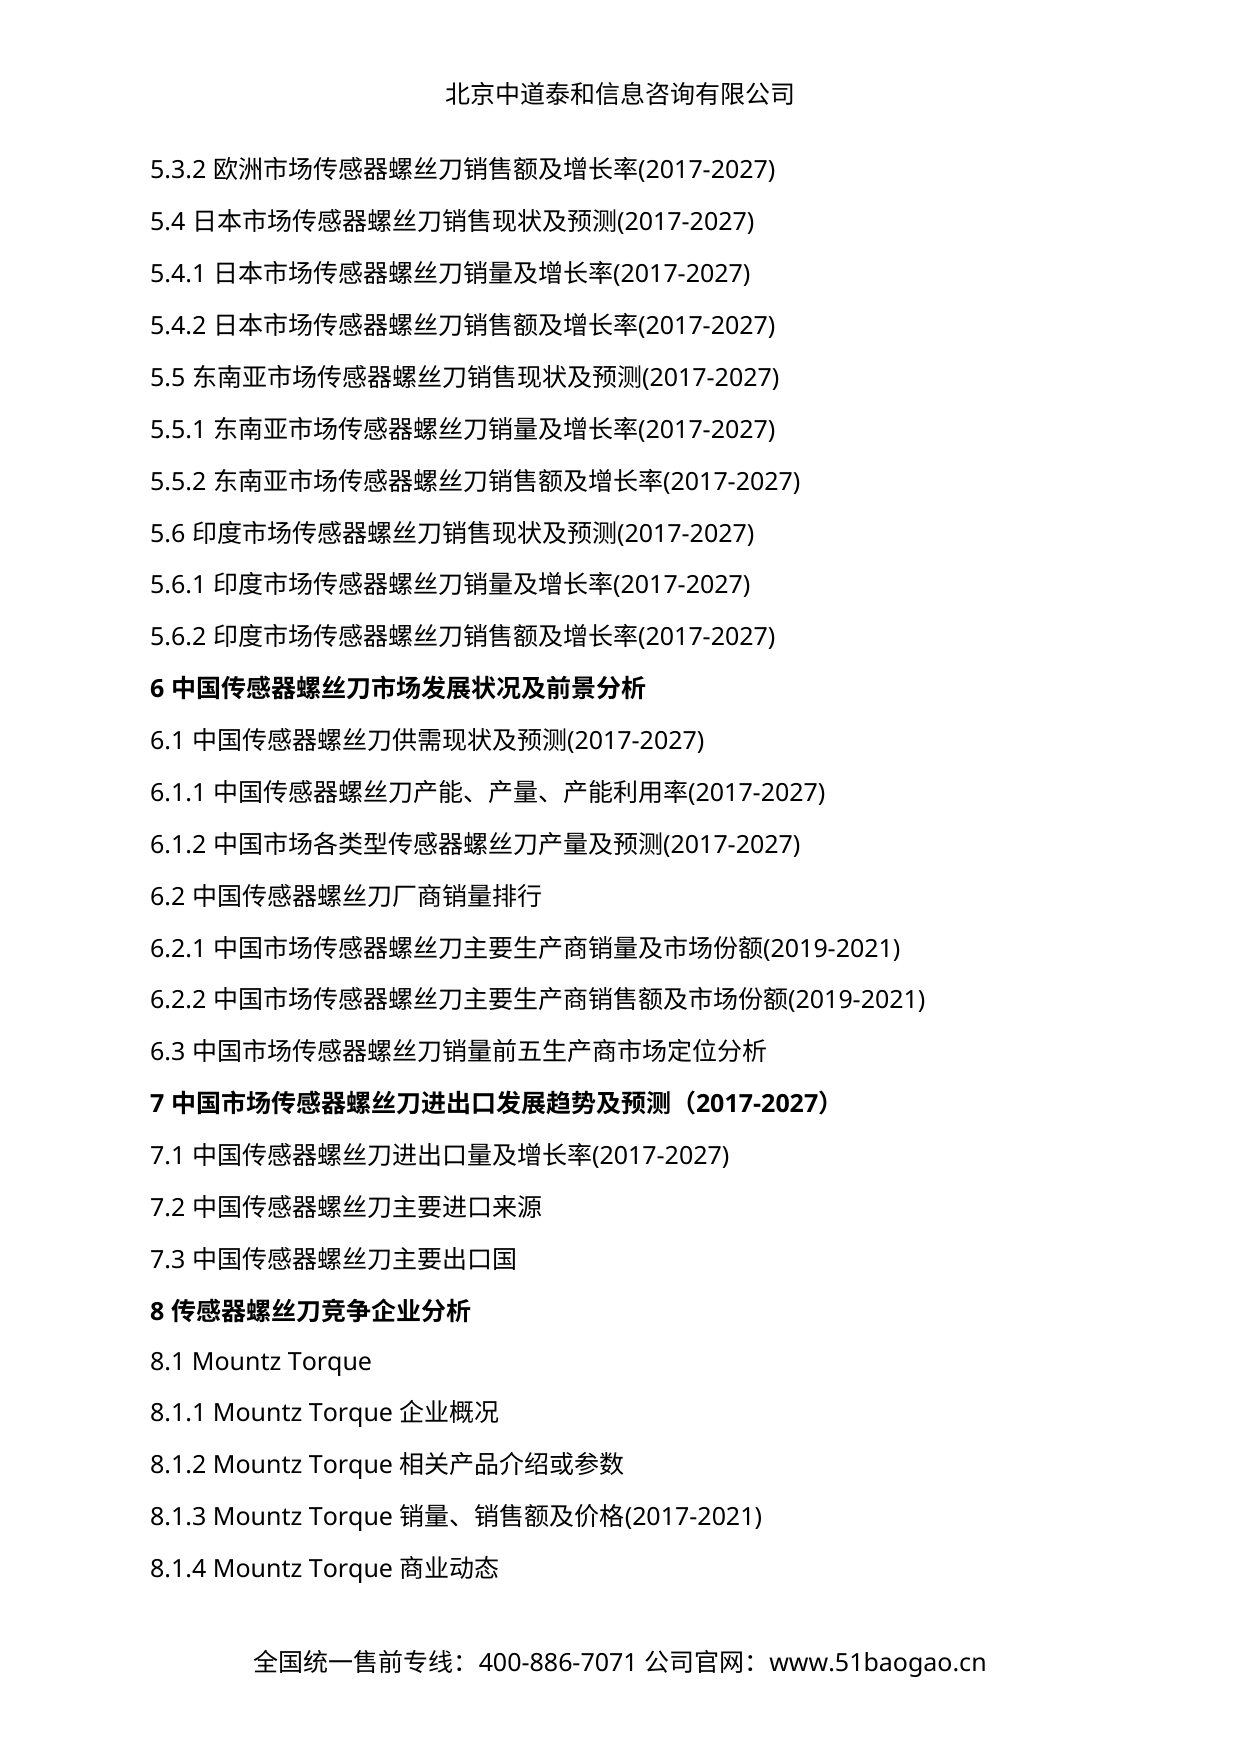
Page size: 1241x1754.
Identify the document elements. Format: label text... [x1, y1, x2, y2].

text 5.4 日本市场传感器螺丝刀销售现状及预测(2017-2027) [150, 202, 1090, 238]
text 7 中国市场传感器螺丝刀进出口发展趋势及预测（2017-2027） [150, 1084, 1090, 1120]
text 8 传感器螺丝刀竞争企业分析 [150, 1291, 1090, 1327]
text 5.4.2 日本市场传感器螺丝刀销售额及增长率(2017-2027) [150, 306, 1090, 342]
text 8.1.3 Mountz Torque 销量、销售额及价格(2017-2021) [150, 1497, 1090, 1533]
text 6.1.1 中国传感器螺丝刀产能、产量、产能利用率(2017-2027) [150, 772, 1090, 809]
text 8.1.4 Mountz Torque 商业动态 [150, 1548, 1090, 1585]
text 5.3.2 欧洲市场传感器螺丝刀销售额及增长率(2017-2027) [150, 150, 1090, 186]
text 8.1.2 Mountz Torque 相关产品介绍或参数 [150, 1445, 1090, 1481]
text 5.5.1 东南亚市场传感器螺丝刀销量及增长率(2017-2027) [150, 409, 1090, 446]
text 6.2.2 中国市场传感器螺丝刀主要生产商销售额及市场份额(2019-2021) [150, 980, 1090, 1016]
text 5.4.1 日本市场传感器螺丝刀销量及增长率(2017-2027) [150, 254, 1090, 290]
text 6 中国传感器螺丝刀市场发展状况及前景分析 [150, 669, 1090, 705]
text 7.1 中国传感器螺丝刀进出口量及增长率(2017-2027) [150, 1136, 1090, 1172]
text 6.3 中国市场传感器螺丝刀销量前五生产商市场定位分析 [150, 1032, 1090, 1068]
text 8.1.1 Mountz Torque 企业概况 [150, 1393, 1090, 1429]
text 5.6.2 印度市场传感器螺丝刀销售额及增长率(2017-2027) [150, 617, 1090, 653]
text 7.2 中国传感器螺丝刀主要进口来源 [150, 1187, 1090, 1224]
text 7.3 中国传感器螺丝刀主要出口国 [150, 1239, 1090, 1276]
text 6.1 中国传感器螺丝刀供需现状及预测(2017-2027) [150, 721, 1090, 757]
text 6.1.2 中国市场各类型传感器螺丝刀产量及预测(2017-2027) [150, 824, 1090, 861]
text 5.5 东南亚市场传感器螺丝刀销售现状及预测(2017-2027) [150, 357, 1090, 394]
text 6.2.1 中国市场传感器螺丝刀主要生产商销量及市场份额(2019-2021) [150, 928, 1090, 964]
text 5.6 印度市场传感器螺丝刀销售现状及预测(2017-2027) [150, 513, 1090, 549]
text 6.2 中国传感器螺丝刀厂商销量排行 [150, 876, 1090, 912]
text 5.5.2 东南亚市场传感器螺丝刀销售额及增长率(2017-2027) [150, 461, 1090, 497]
text 8.1 Mountz Torque [150, 1343, 1090, 1377]
text 5.6.1 印度市场传感器螺丝刀销量及增长率(2017-2027) [150, 565, 1090, 601]
